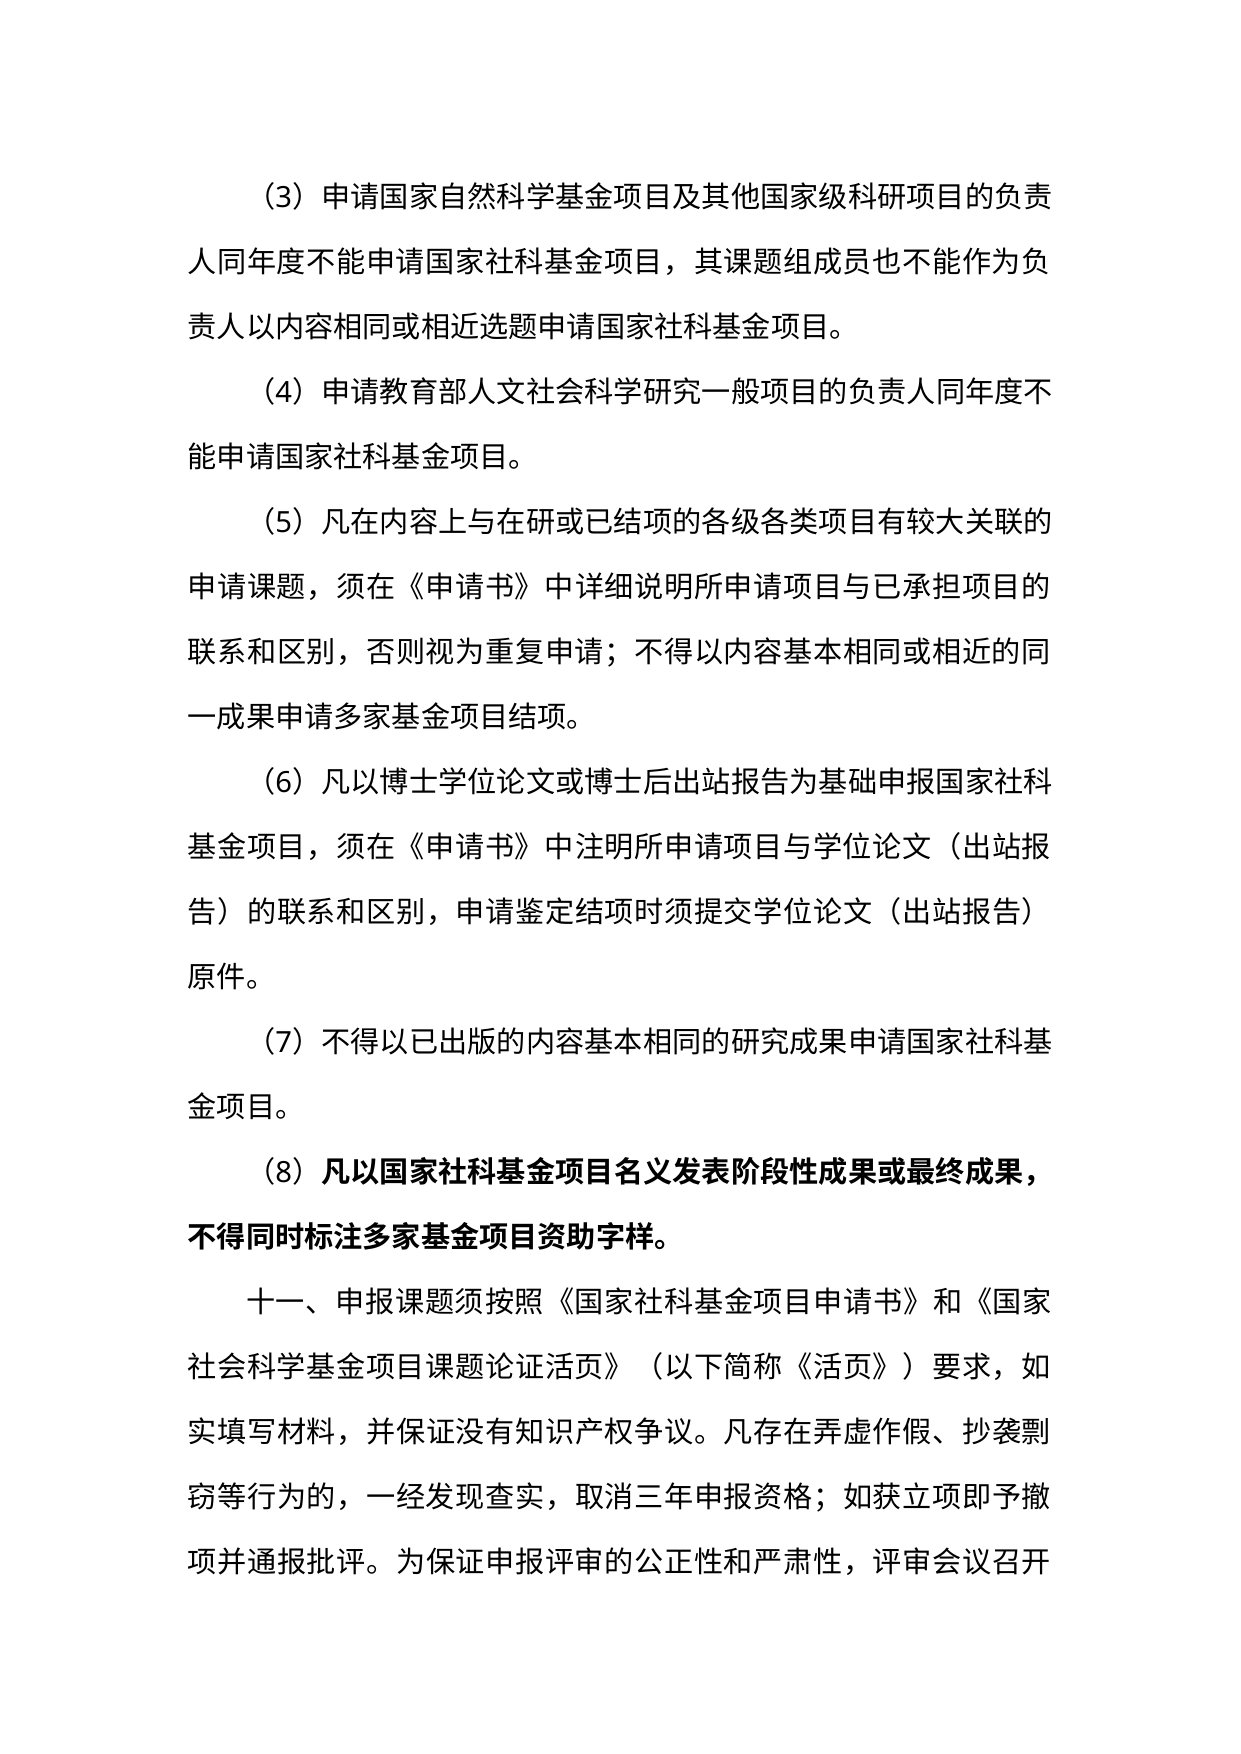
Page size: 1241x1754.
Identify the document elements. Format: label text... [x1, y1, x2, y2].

text （5）凡在内容上与在研或已结项的各级各类项目有较大关联的申请课题，须在《申请书》中详细说明所申请项目与已承担项目的联系和区别，否则视为重复申请；不得以内容基本相同或相近的同一成果申请多家基金项目结项。 [187, 487, 1053, 747]
text （6）凡以博士学位论文或博士后出站报告为基础申报国家社科基金项目，须在《申请书》中注明所申请项目与学位论文（出站报告）的联系和区别，申请鉴定结项时须提交学位论文（出站报告）原件。 [187, 747, 1053, 1007]
text （4）申请教育部人文社会科学研究一般项目的负责人同年度不能申请国家社科基金项目。 [187, 357, 1053, 487]
text （3）申请国家自然科学基金项目及其他国家级科研项目的负责人同年度不能申请国家社科基金项目，其课题组成员也不能作为负责人以内容相同或相近选题申请国家社科基金项目。 [187, 162, 1053, 357]
text （8）凡以国家社科基金项目名义发表阶段性成果或最终成果，不得同时标注多家基金项目资助字样。 [187, 1137, 1053, 1267]
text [187, 1267, 1053, 1592]
text （7）不得以已出版的内容基本相同的研究成果申请国家社科基金项目。 [187, 1007, 1053, 1137]
